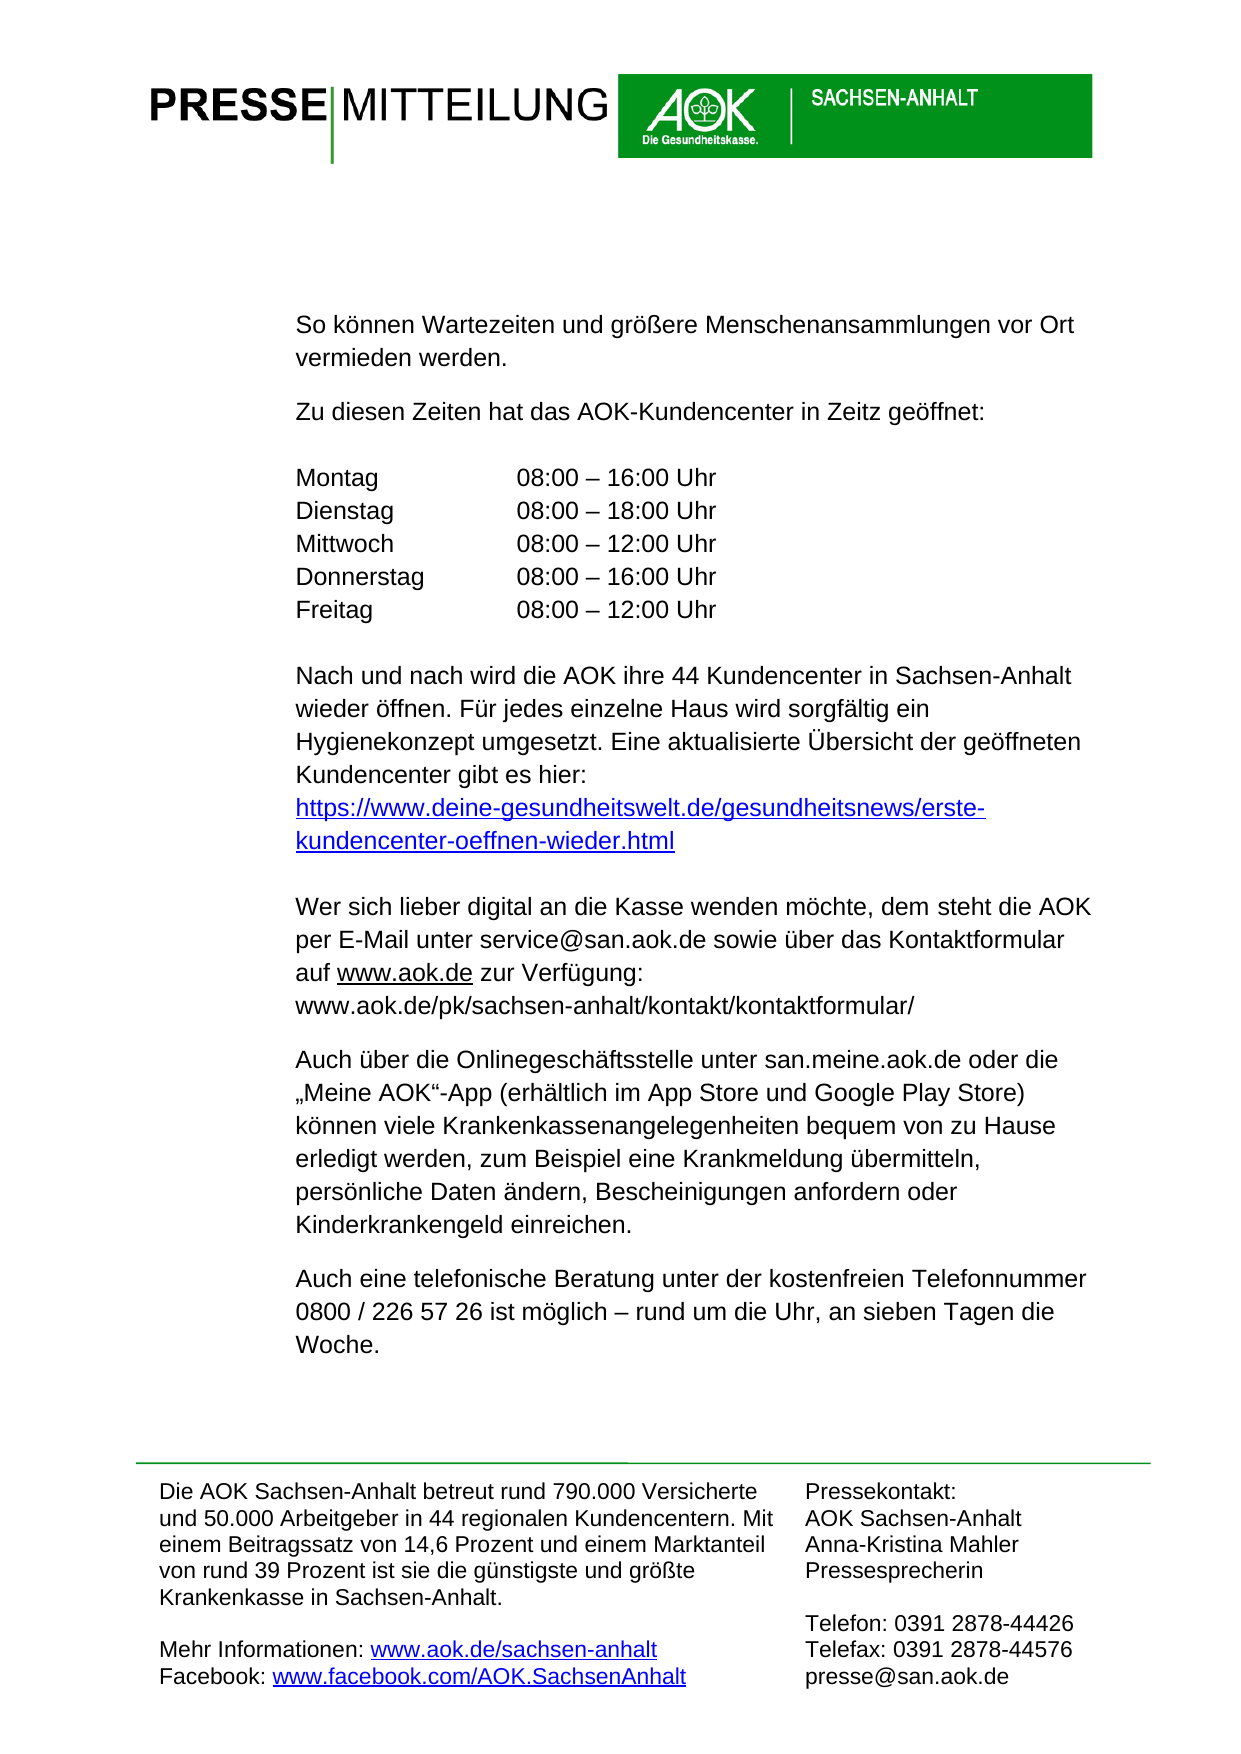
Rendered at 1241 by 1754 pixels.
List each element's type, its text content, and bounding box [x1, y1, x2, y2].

text Dienstag 08:00 – 18:00 Uhr [295, 496, 1093, 525]
picture [147, 74, 1093, 168]
text Montag 08:00 – 16:00 Uhr [295, 463, 1093, 492]
text Donnerstag 08:00 – 16:00 Uhr [295, 562, 1093, 591]
text Mittwoch 08:00 – 12:00 Uhr [295, 529, 1093, 558]
text Freitag 08:00 – 12:00 Uhr [295, 595, 1093, 624]
text Nach und nach wird die AOK ihre 44 Kundencenter in Sachsen-Anhalt wieder öffnen. Für jedes einzelne Haus wird sorgfältig ein Hygienekonzept umgesetzt. Eine aktualisierte Übersicht der geöffneten Kundencenter gibt es hier: https://www.deine-gesundheitswelt.de/gesundheitsnews/erste-kundencenter-oeffnen-wieder.html [295, 661, 1093, 855]
text Zu diesen Zeiten hat das AOK-Kundencenter in Zeitz geöffnet: [295, 397, 1093, 426]
text Auch über die Onlinegeschäftsstelle unter san.meine.aok.de oder die „Meine AOK“-App (erhältlich im App Store und Google Play Store) können viele Krankenkassenangelegenheiten bequem von zu Hause erledigt werden, zum Beispiel eine Krankmeldung übermitteln, persönliche Daten ändern, Bescheinigungen anfordern oder Kinderkrankengeld einreichen. [295, 1045, 1093, 1239]
text Auch eine telefonische Beratung unter der kostenfreien Telefonnummer 0800 / 226 57 26 ist möglich – rund um die Uhr, an sieben Tagen die Woche. [295, 1264, 1093, 1359]
text Wer sich lieber digital an die Kasse wenden möchte, dem steht die AOK per E-Mail unter service@san.aok.de sowie über das Kontaktformular auf www.aok.de zur Verfügung: www.aok.de/pk/sachsen-anhalt/kontakt/kontaktformular/ [295, 892, 1093, 1020]
